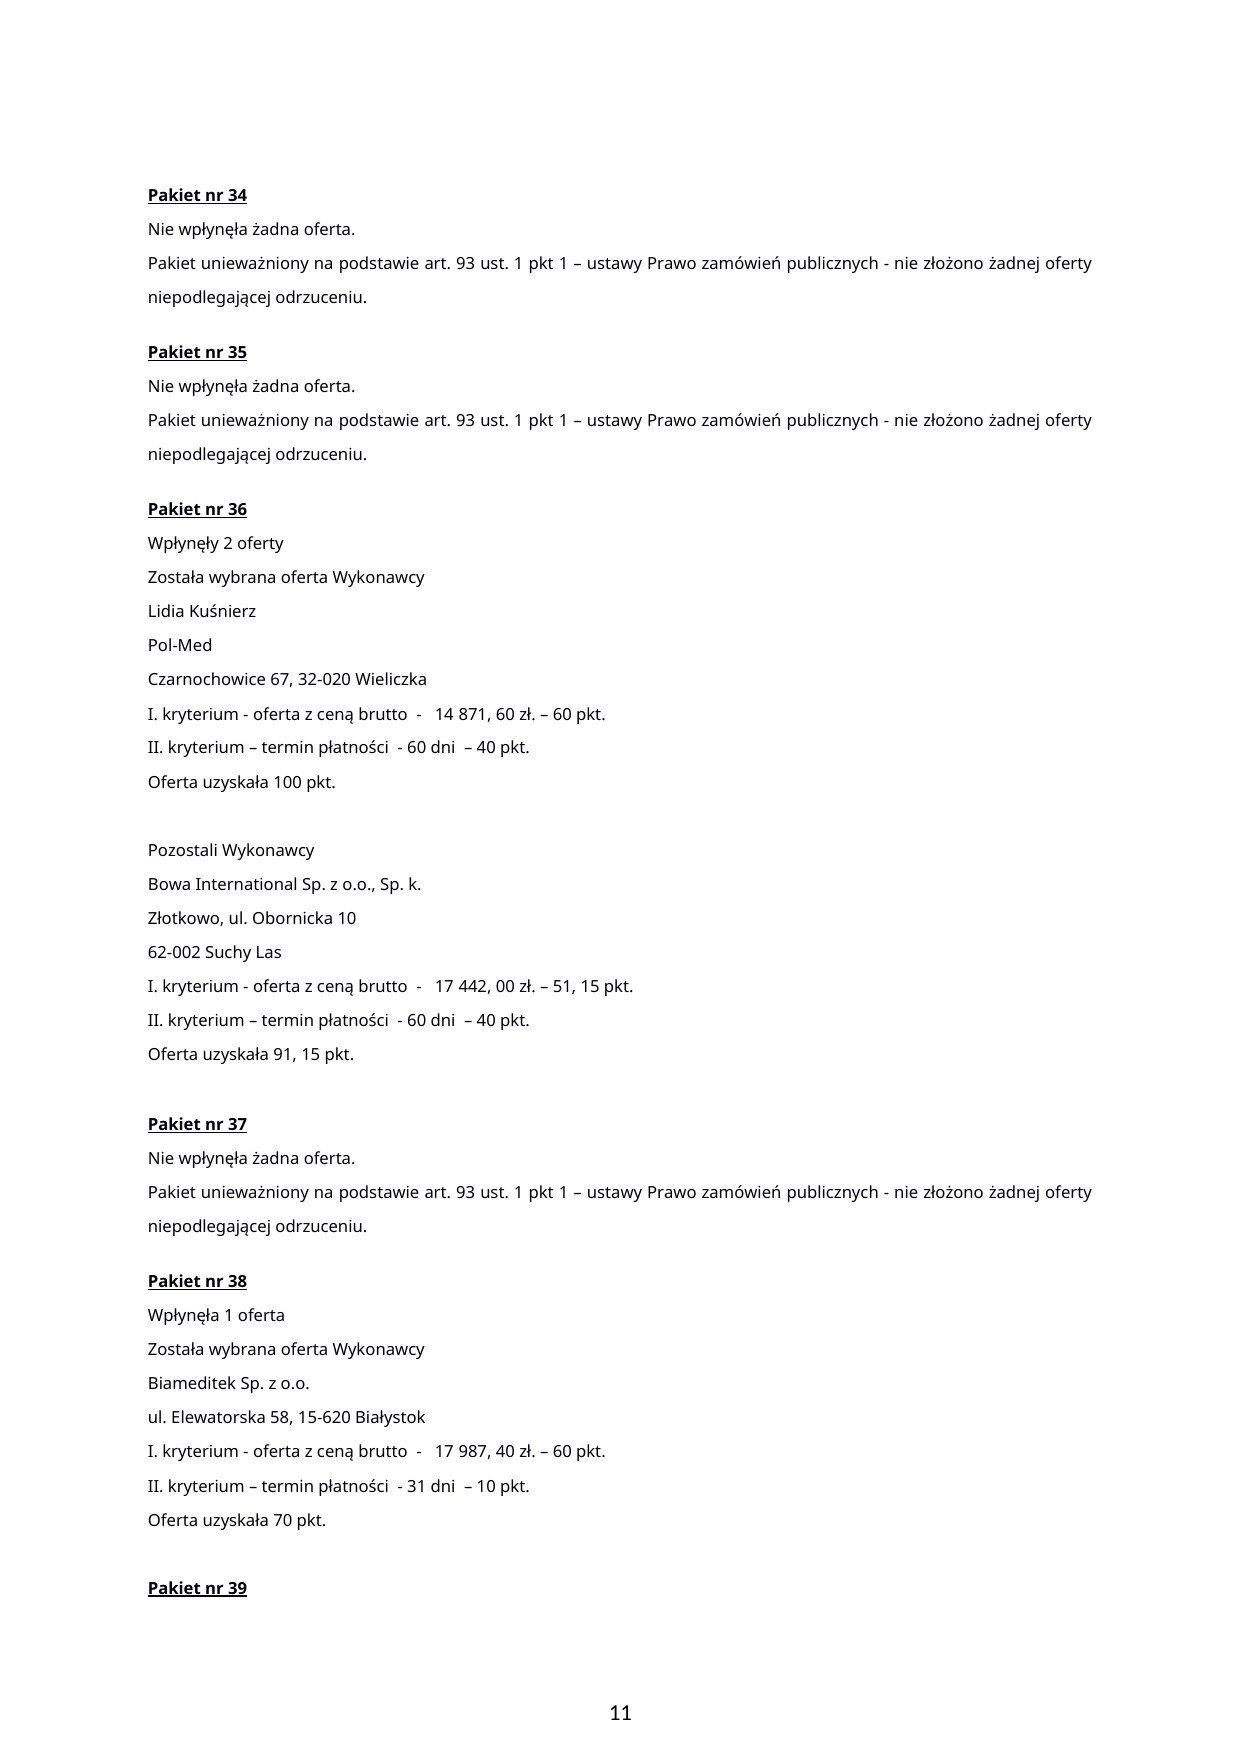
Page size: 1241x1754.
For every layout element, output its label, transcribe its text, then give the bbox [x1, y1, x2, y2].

text Pakiet nr 37 [148, 1113, 1093, 1135]
text I. kryterium - oferta z ceną brutto - 14 871, 60 zł. – 60 pkt. [148, 702, 1093, 725]
text Bowa International Sp. z o.o., Sp. k. [148, 872, 1093, 895]
text Wpłynęła 1 oferta [148, 1304, 1093, 1327]
text Pol-Med [148, 634, 1093, 657]
text Pakiet nr 38 [148, 1270, 1093, 1292]
text II. kryterium – termin płatności - 60 dni – 40 pkt. [148, 1009, 1093, 1031]
text Wpłynęły 2 oferty [148, 532, 1093, 554]
text Oferta uzyskała 70 pkt. [148, 1508, 1093, 1531]
text Została wybrana oferta Wykonawcy [148, 566, 1093, 588]
text 62-002 Suchy Las [148, 941, 1093, 963]
text Złotkowo, ul. Obornicka 10 [148, 906, 1093, 929]
text Oferta uzyskała 100 pkt. [148, 770, 1093, 793]
text I. kryterium - oferta z ceną brutto - 17 442, 00 zł. – 51, 15 pkt. [148, 974, 1093, 997]
text Pakiet nr 36 [148, 498, 1093, 520]
text Czarnochowice 67, 32-020 Wieliczka [148, 668, 1093, 691]
text Lidia Kuśnierz [148, 600, 1093, 623]
text Została wybrana oferta Wykonawcy [148, 1338, 1093, 1361]
text II. kryterium – termin płatności - 60 dni – 40 pkt. [148, 736, 1093, 759]
text Nie wpłynęła żadna oferta. [148, 218, 1093, 240]
text ul. Elewatorska 58, 15-620 Białystok [148, 1406, 1093, 1429]
text Pakiet nr 35 [148, 341, 1093, 363]
text Biameditek Sp. z o.o. [148, 1372, 1093, 1395]
text II. kryterium – termin płatności - 31 dni – 10 pkt. [148, 1474, 1093, 1497]
text Pakiet nr 39 [148, 1576, 1093, 1599]
text Pakiet nr 34 [148, 183, 1093, 206]
text Pakiet unieważniony na podstawie art. 93 ust. 1 pkt 1 – ustawy Prawo zamówień publicznych - nie złożono żadnej oferty niepodlegającej odrzuceniu. [148, 409, 1093, 466]
text Nie wpłynęła żadna oferta. [148, 1147, 1093, 1169]
text Pakiet unieważniony na podstawie art. 93 ust. 1 pkt 1 – ustawy Prawo zamówień publicznych - nie złożono żadnej oferty niepodlegającej odrzuceniu. [148, 252, 1093, 308]
text Pozostali Wykonawcy [148, 838, 1093, 861]
text Nie wpłynęła żadna oferta. [148, 375, 1093, 397]
text Pakiet unieważniony na podstawie art. 93 ust. 1 pkt 1 – ustawy Prawo zamówień publicznych - nie złożono żadnej oferty niepodlegającej odrzuceniu. [148, 1181, 1093, 1238]
text Oferta uzyskała 91, 15 pkt. [148, 1043, 1093, 1065]
text I. kryterium - oferta z ceną brutto - 17 987, 40 zł. – 60 pkt. [148, 1440, 1093, 1463]
